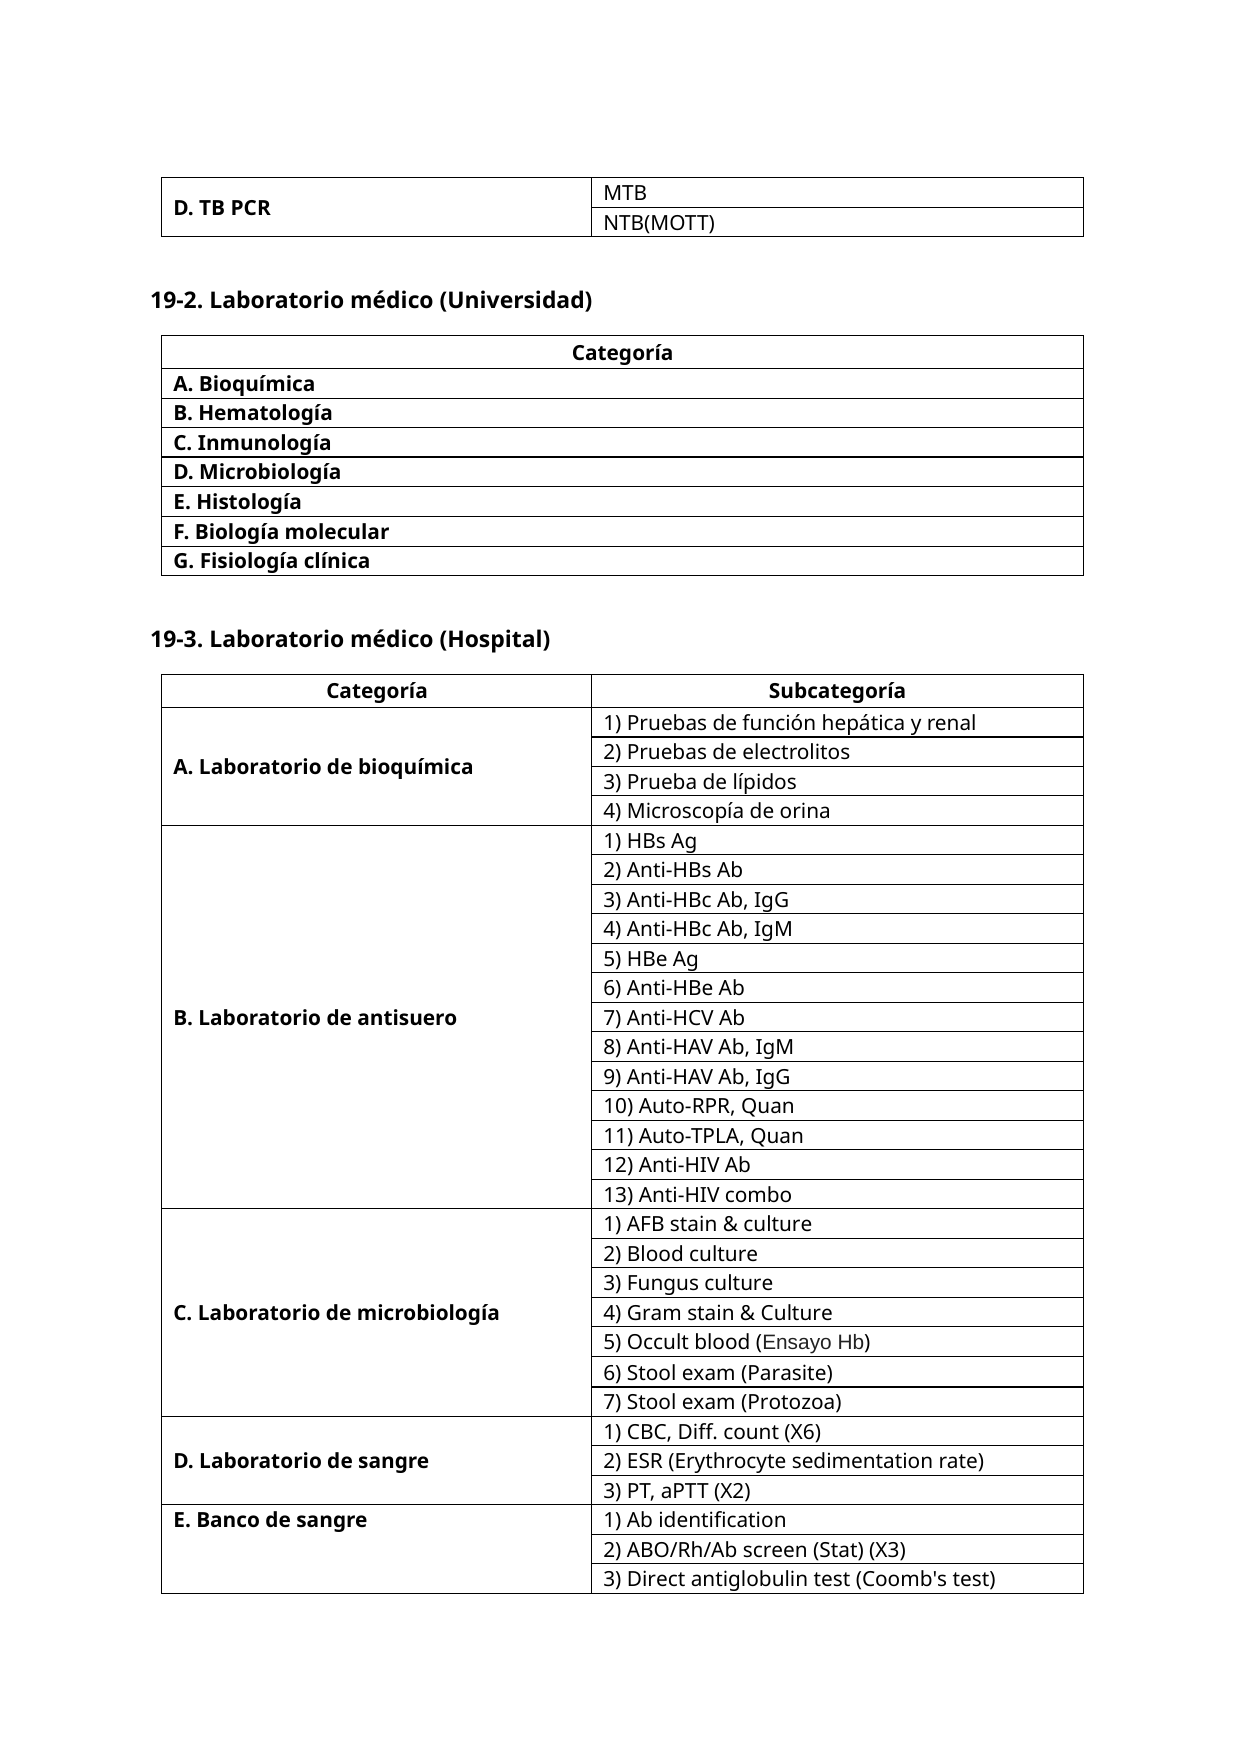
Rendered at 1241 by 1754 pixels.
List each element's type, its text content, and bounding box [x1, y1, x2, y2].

table_cell G. Fisiología clínica [162, 547, 1083, 575]
table_cell C. Inmunología [162, 428, 1083, 456]
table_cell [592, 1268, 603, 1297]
table_cell D. Laboratorio de sangre [162, 1417, 591, 1504]
table_cell 3) PT, aPTT (X2) [592, 1476, 1083, 1504]
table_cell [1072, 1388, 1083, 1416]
table_cell 11) Auto-TPLA, Quan [592, 1121, 1083, 1149]
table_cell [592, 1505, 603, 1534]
table_cell A. Laboratorio de bioquímica [162, 708, 591, 825]
table_cell 9) Anti-HAV Ab, IgG [592, 1062, 1083, 1090]
table_cell B. Hematología [162, 399, 1083, 427]
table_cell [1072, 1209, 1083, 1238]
table_cell 12) Anti-HIV Ab [592, 1150, 1083, 1179]
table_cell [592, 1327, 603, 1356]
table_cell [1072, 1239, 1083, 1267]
table_cell D. Microbiología [162, 458, 1083, 486]
table_cell 4) Anti-HBc Ab, IgM [592, 914, 1083, 943]
table_header Subcategoría [592, 675, 1083, 707]
table_cell E. Banco de sangre [162, 1505, 591, 1593]
table_cell 1) HBs Ag [592, 826, 1083, 854]
table_cell 8) Anti-HAV Ab, IgM [592, 1032, 1083, 1061]
table_cell C. Laboratorio de microbiología [162, 1209, 591, 1416]
table_cell 10) Auto-RPR, Quan [592, 1091, 1083, 1120]
text 19-3. Laboratorio médico (Hospital) [150, 623, 1090, 655]
table_cell E. Histología [162, 487, 1083, 516]
table_cell 1) CBC, Diff. count (X6) [592, 1417, 1083, 1445]
table_header Categoría [162, 675, 591, 707]
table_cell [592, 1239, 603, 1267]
table_cell B. Laboratorio de antisuero [162, 826, 591, 1208]
table_cell 13) Anti-HIV combo [592, 1180, 1083, 1208]
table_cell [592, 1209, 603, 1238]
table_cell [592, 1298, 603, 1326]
table_cell 5) HBe Ag [592, 944, 1083, 972]
table_cell 2) ESR (Erythrocyte sedimentation rate) [592, 1446, 1083, 1475]
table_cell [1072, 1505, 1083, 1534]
table_cell 2) Anti-HBs Ab [592, 855, 1083, 884]
table_cell F. Biología molecular [162, 517, 1083, 546]
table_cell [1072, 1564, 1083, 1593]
table_cell MTB [592, 178, 1083, 207]
table_cell 7) Anti-HCV Ab [592, 1003, 1083, 1031]
table_cell 4) Microscopía de orina [592, 796, 1083, 825]
table_cell D. TB PCR [162, 178, 591, 236]
table_cell 2) Pruebas de electrolitos [592, 738, 1083, 766]
text 19-2. Laboratorio médico (Universidad) [150, 284, 1090, 316]
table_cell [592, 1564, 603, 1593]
table_cell NTB(MOTT) [592, 208, 1083, 236]
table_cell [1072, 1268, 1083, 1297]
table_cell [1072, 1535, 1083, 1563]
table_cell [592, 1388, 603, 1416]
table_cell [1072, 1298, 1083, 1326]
table_cell 3) Anti-HBc Ab, IgG [592, 885, 1083, 913]
table_cell 3) Prueba de lípidos [592, 767, 1083, 795]
table_cell A. Bioquímica [162, 369, 1083, 397]
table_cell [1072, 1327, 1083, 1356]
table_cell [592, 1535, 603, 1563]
table_cell 6) Anti-HBe Ab [592, 973, 1083, 1002]
table_header Categoría [162, 336, 1083, 368]
table_cell 6) Stool exam (Parasite) [592, 1357, 1083, 1386]
table_cell 1) Pruebas de función hepática y renal [592, 708, 1083, 736]
